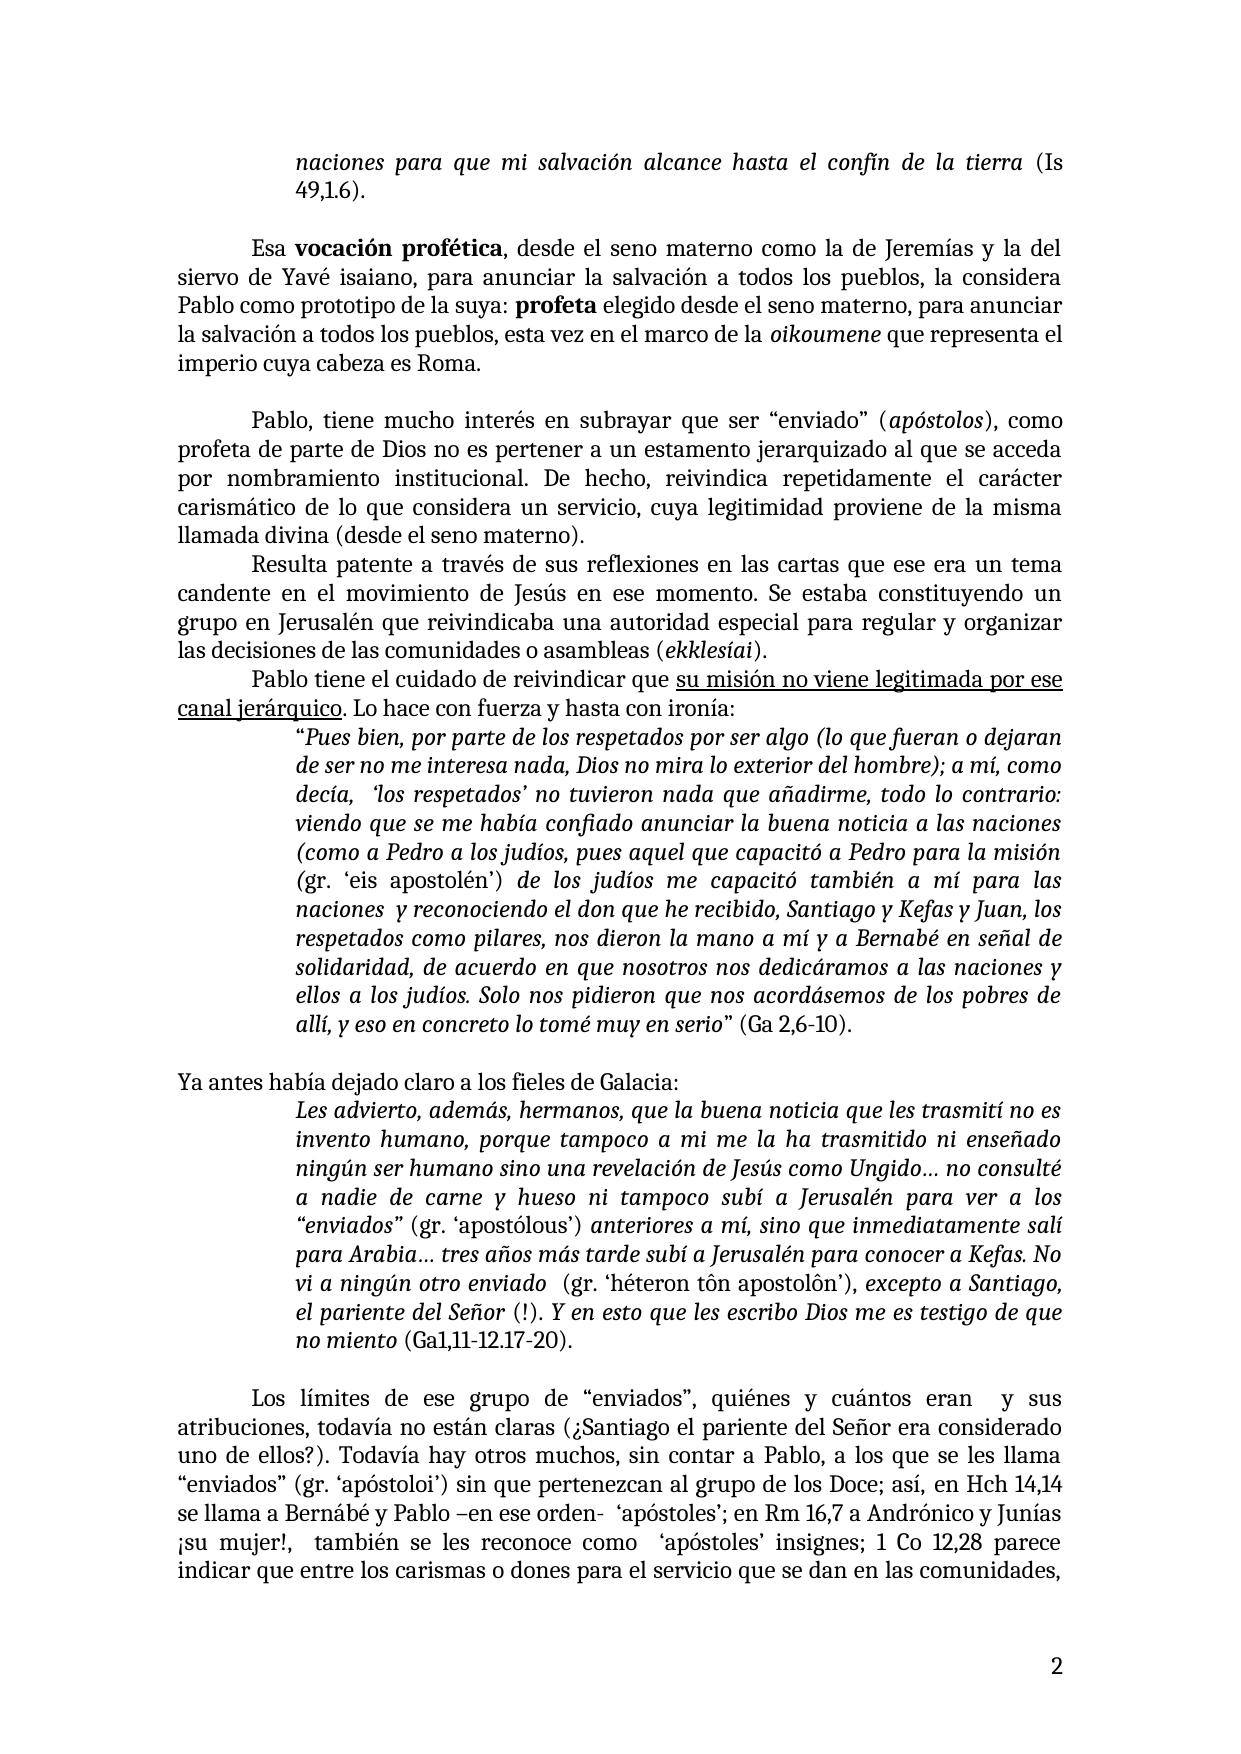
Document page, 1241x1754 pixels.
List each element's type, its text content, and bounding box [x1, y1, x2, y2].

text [177, 1384, 1063, 1585]
text Ya antes había dejado claro a los fieles de Galacia: [177, 1068, 1063, 1096]
text Les advierto, además, hermanos, que la buena noticia que les trasmití no es invento humano, porque tampoco a mi me la ha trasmitido ni enseñado ningún ser humano sino una revelación de Jesús como Ungido… no consulté a nadie de carne y hueso ni tampoco subí a Jerusalén para ver a los “enviados” (gr. ‘apostólous’) anteriores a mí, sino que inmediatamente salí para Arabia… tres años más tarde subí a Jerusalén para conocer a Kefas. No vi a ningún otro enviado (gr. ‘héteron tôn apostolôn’), excepto a Santiago, el pariente del Señor (!). Y en esto que les escribo Dios me es testigo de que no miento (Ga1,11-12.17-20). [295, 1096, 1063, 1355]
text “Pues bien, por parte de los respetados por ser algo (lo que fueran o dejaran de ser no me interesa nada, Dios no mira lo exterior del hombre); a mí, como decía, ‘los respetados’ no tuvieron nada que añadirme, todo lo contrario: viendo que se me había confiado anunciar la buena noticia a las naciones (como a Pedro a los judíos, pues aquel que capacitó a Pedro para la misión (gr. ‘eis apostolén’) de los judíos me capacitó también a mí para las naciones y reconociendo el don que he recibido, Santiago y Kefas y Juan, los respetados como pilares, nos dieron la mano a mí y a Bernabé en señal de solidaridad, de acuerdo en que nosotros nos dedicáramos a las naciones y ellos a los judíos. Solo nos pidieron que nos acordásemos de los pobres de allí, y eso en concreto lo tomé muy en serio” (Ga 2,6-10). [295, 723, 1063, 1039]
text Esa vocación profética, desde el seno materno como la de Jeremías y la del siervo de Yavé isaiano, para anunciar la salvación a todos los pueblos, la considera Pablo como prototipo de la suya: profeta elegido desde el seno materno, para anunciar la salvación a todos los pueblos, esta vez en el marco de la oikoumene que representa el imperio cuya cabeza es Roma. [177, 234, 1063, 378]
text Pablo tiene el cuidado de reivindicar que su misión no viene legitimada por ese canal jerárquico. Lo hace con fuerza y hasta con ironía: [177, 665, 1063, 723]
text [295, 148, 1063, 205]
text Resulta patente a través de sus reflexiones en las cartas que ese era un tema candente en el movimiento de Jesús en ese momento. Se estaba constituyendo un grupo en Jerusalén que reivindicaba una autoridad especial para regular y organizar las decisiones de las comunidades o asambleas (ekklesíai). [177, 550, 1063, 665]
text Pablo, tiene mucho interés en subrayar que ser “enviado” (apóstolos), como profeta de parte de Dios no es pertener a un estamento jerarquizado al que se acceda por nombramiento institucional. De hecho, reivindica repetidamente el carácter carismático de lo que considera un servicio, cuya legitimidad proviene de la misma llamada divina (desde el seno materno). [177, 406, 1063, 550]
